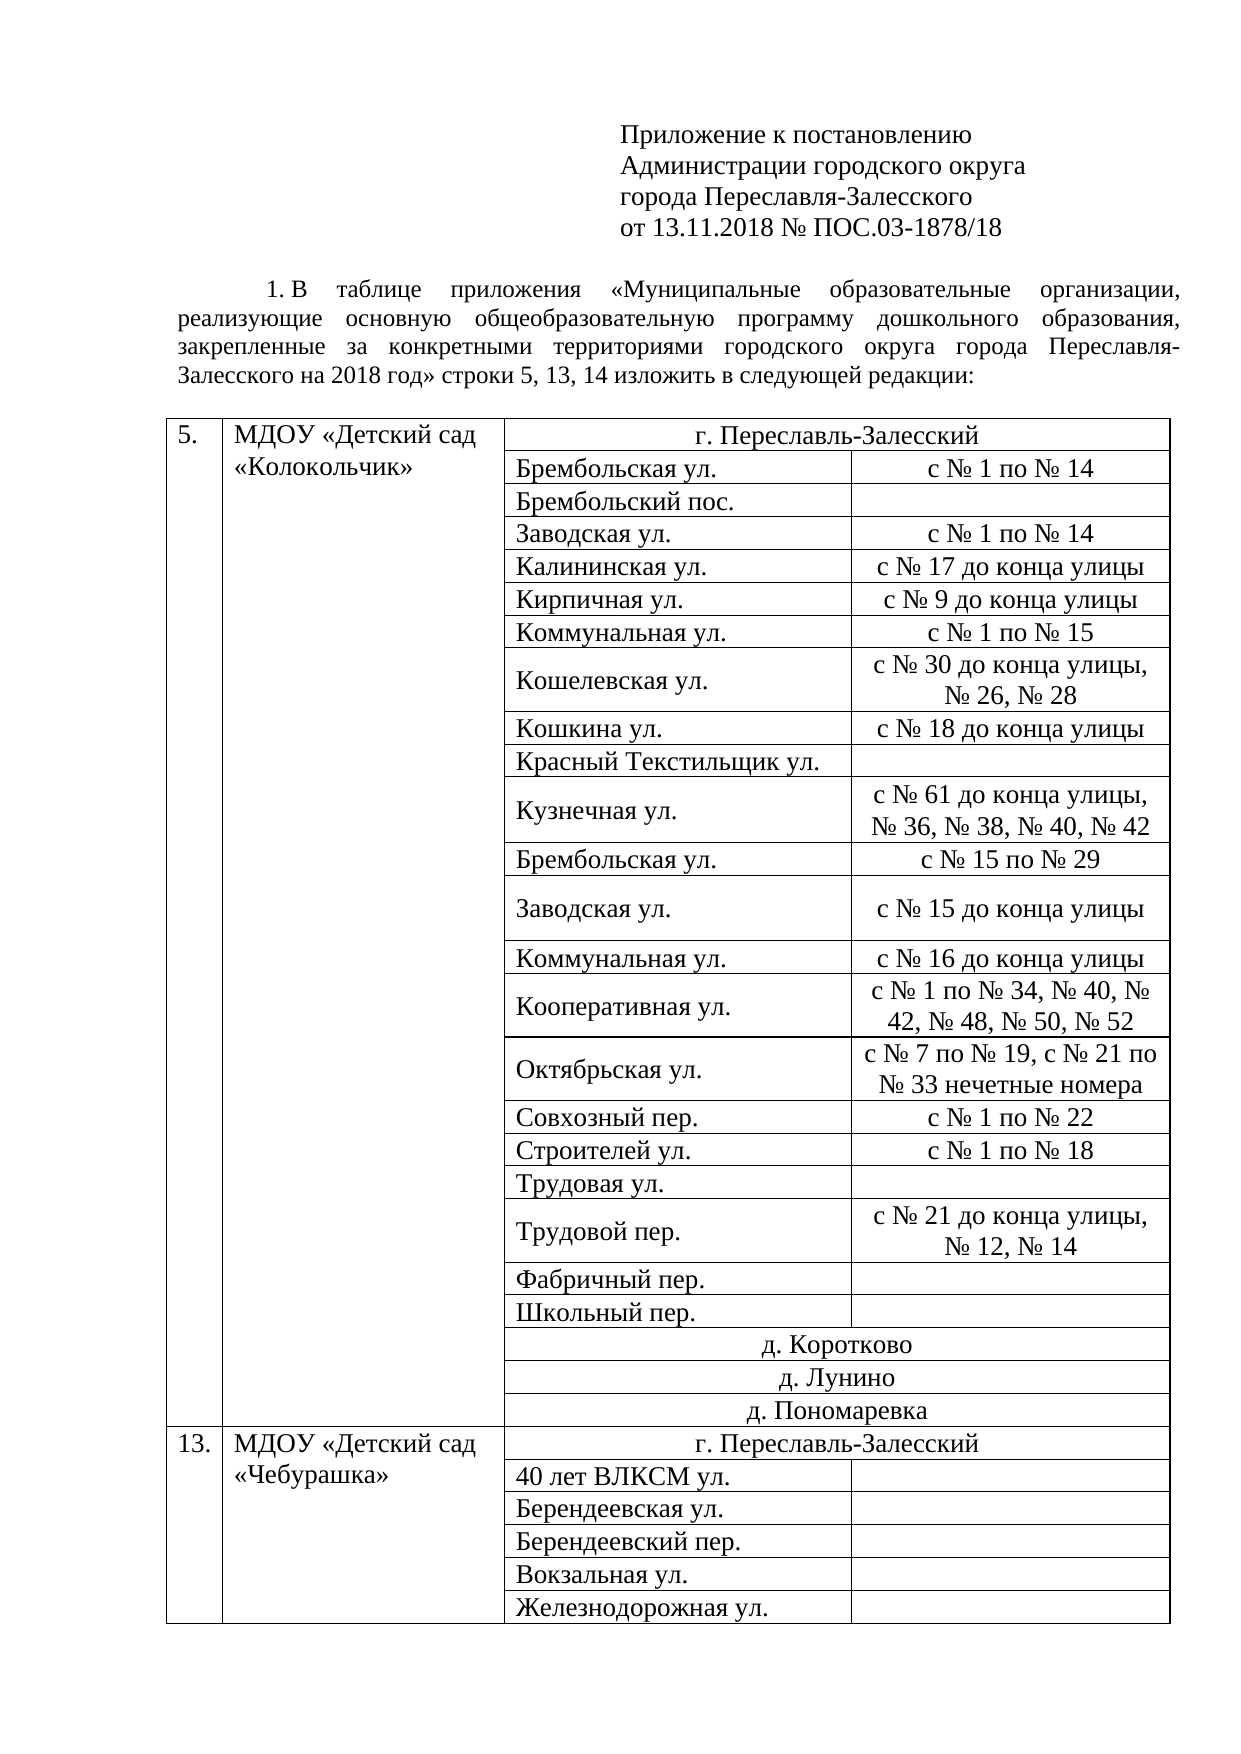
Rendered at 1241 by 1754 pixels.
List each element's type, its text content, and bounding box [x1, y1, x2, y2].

table_cell д. Пономаревка [505, 1394, 1169, 1426]
table_cell д. Лунино [505, 1361, 1169, 1393]
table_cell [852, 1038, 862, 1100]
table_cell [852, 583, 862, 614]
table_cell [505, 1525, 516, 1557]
table_cell [852, 1591, 862, 1622]
table_cell [1159, 1460, 1169, 1491]
table_cell [852, 1460, 862, 1491]
table_cell [852, 1525, 862, 1557]
table_cell [1159, 1591, 1169, 1622]
table_cell Трудовая ул. [505, 1166, 851, 1198]
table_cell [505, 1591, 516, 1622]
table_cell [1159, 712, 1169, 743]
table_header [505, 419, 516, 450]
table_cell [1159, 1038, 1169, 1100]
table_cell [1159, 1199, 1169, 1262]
table_cell [1159, 1525, 1169, 1557]
table_header 5. [167, 419, 222, 1426]
table_cell [1159, 1263, 1169, 1294]
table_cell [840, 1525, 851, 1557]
table_cell с № 17 до конца улицы [852, 550, 1169, 582]
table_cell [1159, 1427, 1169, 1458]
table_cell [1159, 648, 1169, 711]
table_cell с № 15 по № 29 [852, 843, 1169, 875]
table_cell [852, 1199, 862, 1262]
table_cell Брембольская ул. [505, 843, 851, 875]
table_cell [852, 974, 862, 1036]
table_cell Калининская ул. [505, 550, 851, 582]
text Приложение к постановлению [620, 118, 1181, 149]
table_cell Коммунальная ул. [505, 941, 851, 973]
table_cell Школьный пер. [505, 1295, 851, 1327]
table_cell Заводская ул. [505, 517, 851, 549]
table_cell [852, 1166, 1169, 1198]
table_cell [852, 1295, 1169, 1327]
table_cell Трудовой пер. [505, 1199, 851, 1262]
table_cell [852, 1263, 862, 1294]
text от 13.11.2018 № ПОС.03-1878/18 [620, 212, 1181, 243]
table_cell [1159, 745, 1169, 776]
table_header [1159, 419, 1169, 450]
table_cell Кузнечная ул. [505, 777, 851, 842]
table_cell с № 1 по № 14 [852, 517, 1169, 549]
table_cell [852, 745, 862, 776]
table_cell Совхозный пер. [505, 1101, 851, 1133]
table_cell Октябрьская ул. [505, 1038, 851, 1100]
table_cell 13. [167, 1427, 222, 1622]
table_cell с № 61 до конца улицы, № 36, № 38, № 40, № 42 [852, 777, 1169, 842]
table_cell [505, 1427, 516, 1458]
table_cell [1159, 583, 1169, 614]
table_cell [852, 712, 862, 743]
table_cell Кооперативная ул. [505, 974, 851, 1036]
text города Переславля-Залесского [620, 180, 1181, 212]
table_cell Заводская ул. [505, 876, 851, 940]
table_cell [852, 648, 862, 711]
table_cell с № 1 по № 22 [852, 1101, 1169, 1133]
table_cell [852, 484, 862, 516]
table_cell Кошелевская ул. [505, 648, 851, 711]
table_header МДОУ «Детский сад «Колокольчик» [223, 419, 504, 1426]
text Администрации городского округа [620, 149, 1181, 180]
table_cell [852, 1492, 1169, 1524]
table_cell МДОУ «Детский сад «Чебурашка» [223, 1427, 504, 1622]
table_cell с № 1 по № 14 [852, 451, 1169, 483]
table_cell [1159, 484, 1169, 516]
list 1. В таблице приложения «Муниципальные образовательные организации, реализующие основную общеобразовательную программу дошкольного образования, закрепленные за конкретными территориями городского округа города Переславля-Залесского на 2018 год» строки 5, 13, 14 изложить в следующей редакции: [177, 274, 1181, 389]
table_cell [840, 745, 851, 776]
table_cell [852, 1558, 1169, 1590]
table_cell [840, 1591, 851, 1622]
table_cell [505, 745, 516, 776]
table_cell с № 15 до конца улицы [852, 876, 1169, 940]
table_cell с № 16 до конца улицы [852, 941, 1169, 973]
table_cell Брембольская ул. [505, 451, 851, 483]
table_cell Вокзальная ул. [505, 1558, 851, 1590]
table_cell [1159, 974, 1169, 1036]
table_cell Берендеевская ул. [505, 1492, 851, 1524]
